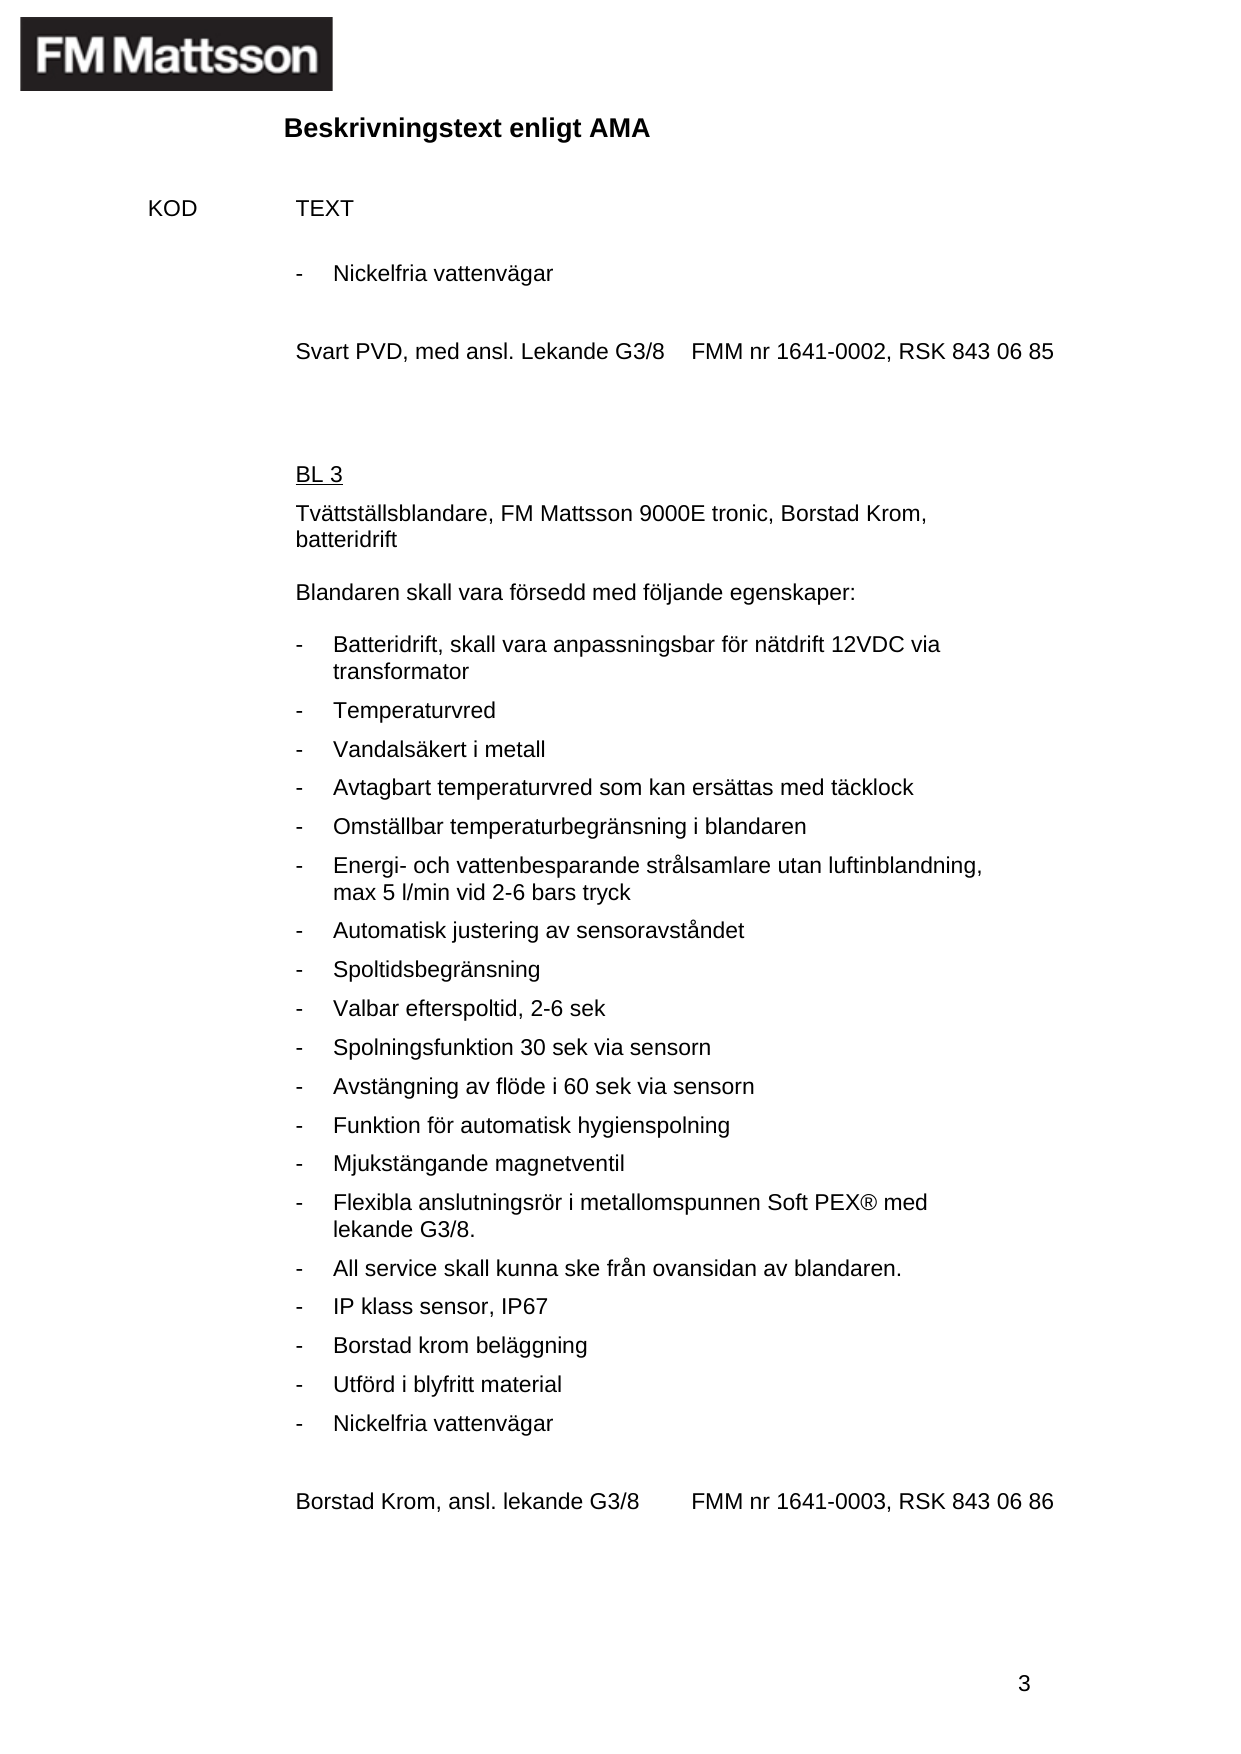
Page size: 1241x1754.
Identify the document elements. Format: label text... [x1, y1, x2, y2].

list Valbar efterspoltid, 2-6 sek [295, 995, 1004, 1021]
list Automatisk justering av sensoravståndet [295, 917, 1004, 944]
list Flexibla anslutningsrör i metallomspunnen Soft PEX® med lekande G3/8. [295, 1189, 1004, 1242]
text BL 3 X [295, 461, 1004, 487]
list Spolningsfunktion 30 sek via sensorn [295, 1034, 1004, 1060]
list Borstad Krom, ansl. lekande G3/8 FMM nr 1641-0003, RSK 843 06 86 [148, 1488, 1093, 1514]
list Temperaturvred [295, 697, 1004, 723]
list Avstängning av flöde i 60 sek via sensorn [295, 1073, 1004, 1099]
list All service skall kunna ske från ovansidan av blandaren. [295, 1254, 1004, 1281]
list Avtagbart temperaturvred som kan ersättas med täcklock [295, 774, 1004, 801]
text Blandaren skall vara försedd med följande egenskaper: [295, 579, 1004, 605]
list IP klass sensor, IP67 [295, 1293, 1004, 1320]
list Mjukstängande magnetventil [295, 1150, 1004, 1177]
list Nickelfria vattenvägar [295, 260, 1004, 287]
list Nickelfria vattenvägar [295, 1410, 1004, 1436]
list Utförd i blyfritt material [295, 1371, 1004, 1397]
list Funktion för automatisk hygienspolning [295, 1112, 1004, 1138]
text Tvättställsblandare, FM Mattsson 9000E tronic, Borstad Krom, batteridrift [295, 500, 1004, 552]
list Batteridrift, skall vara anpassningsbar för nätdrift 12VDC via transformator [295, 631, 1004, 684]
list Omställbar temperaturbegränsning i blandaren [295, 813, 1004, 839]
list Svart PVD, med ansl. Lekande G3/8 FMM nr 1641-0002, RSK 843 06 85 [148, 338, 1093, 364]
list Vandalsäkert i metall [295, 736, 1004, 762]
list Energi- och vattenbesparande strålsamlare utan luftinblandning, max 5 l/min vid 2-6 bars tryck [295, 852, 1004, 905]
list Spoltidsbegränsning [295, 956, 1004, 982]
list Borstad krom beläggning [295, 1332, 1004, 1358]
picture [20, 17, 333, 91]
